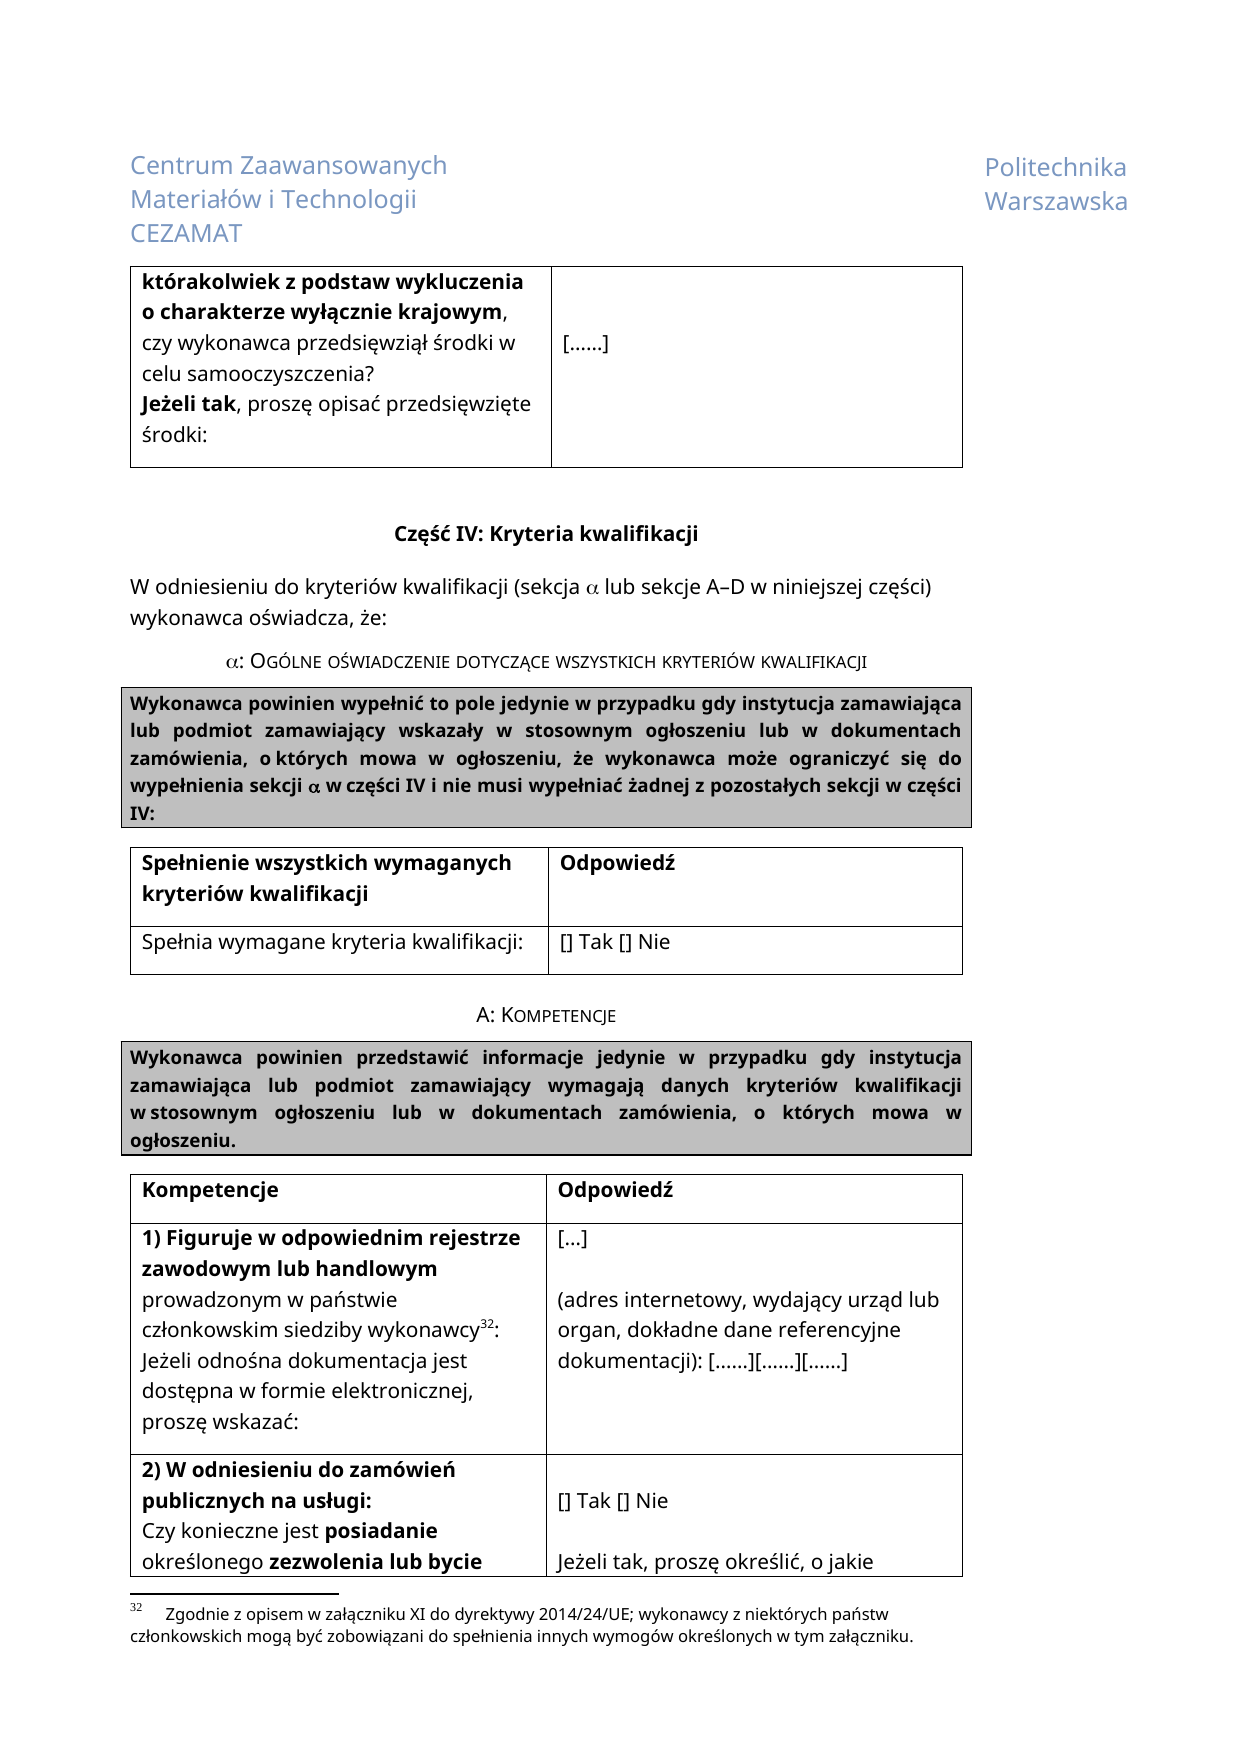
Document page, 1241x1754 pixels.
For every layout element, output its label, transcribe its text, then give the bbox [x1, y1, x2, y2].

table_header Kompetencje [131, 1175, 546, 1222]
title Część IV: Kryteria kwalifikacji [130, 519, 963, 547]
table_cell Spełnia wymagane kryteria kwalifikacji: [131, 927, 548, 974]
title A: Kompetencje [130, 1000, 963, 1029]
text W odniesieniu do kryteriów kwalifikacji (sekcja lub sekcje A–D w niniejszej części) wykonawca oświadcza, że: [130, 572, 963, 631]
table_cell 1) Figuruje w odpowiednim rejestrze zawodowym lub handlowym prowadzonym w państwie członkowskim siedziby wykonawcy: Jeżeli odnośna dokumentacja jest dostępna w formie elektronicznej, proszę wskazać: [131, 1224, 546, 1454]
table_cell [547, 1455, 962, 1576]
text Wykonawca powinien wypełnić to pole jedynie w przypadku gdy instytucja zamawiająca lub podmiot zamawiający wskazały w stosownym ogłoszeniu lub w dokumentach zamówienia, o których mowa w ogłoszeniu, że wykonawca może ograniczyć się do wypełnienia sekcji w części IV i nie musi wypełniać żadnej z pozostałych sekcji w części IV: [122, 688, 971, 827]
text Wykonawca powinien przedstawić informacje jedynie w przypadku gdy instytucja zamawiająca lub podmiot zamawiający wymagają danych kryteriów kwalifikacji w stosownym ogłoszeniu lub w dokumentach zamówienia, o których mowa w ogłoszeniu. [122, 1042, 971, 1154]
table_cell [] Tak [] Nie [549, 927, 962, 974]
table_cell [131, 267, 551, 467]
table_header Odpowiedź [547, 1175, 962, 1222]
table_header Odpowiedź [549, 848, 962, 926]
table_cell [] Tak [] Nie [……] [552, 267, 962, 467]
table_header Spełnienie wszystkich wymaganych kryteriów kwalifikacji [131, 848, 548, 926]
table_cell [131, 1455, 546, 1576]
title : Ogólne oświadczenie dotyczące wszystkich kryteriów kwalifikacji [130, 646, 963, 674]
table_cell […] (adres internetowy, wydający urząd lub organ, dokładne dane referencyjne dokumentacji): [……][……][……] [547, 1224, 962, 1454]
